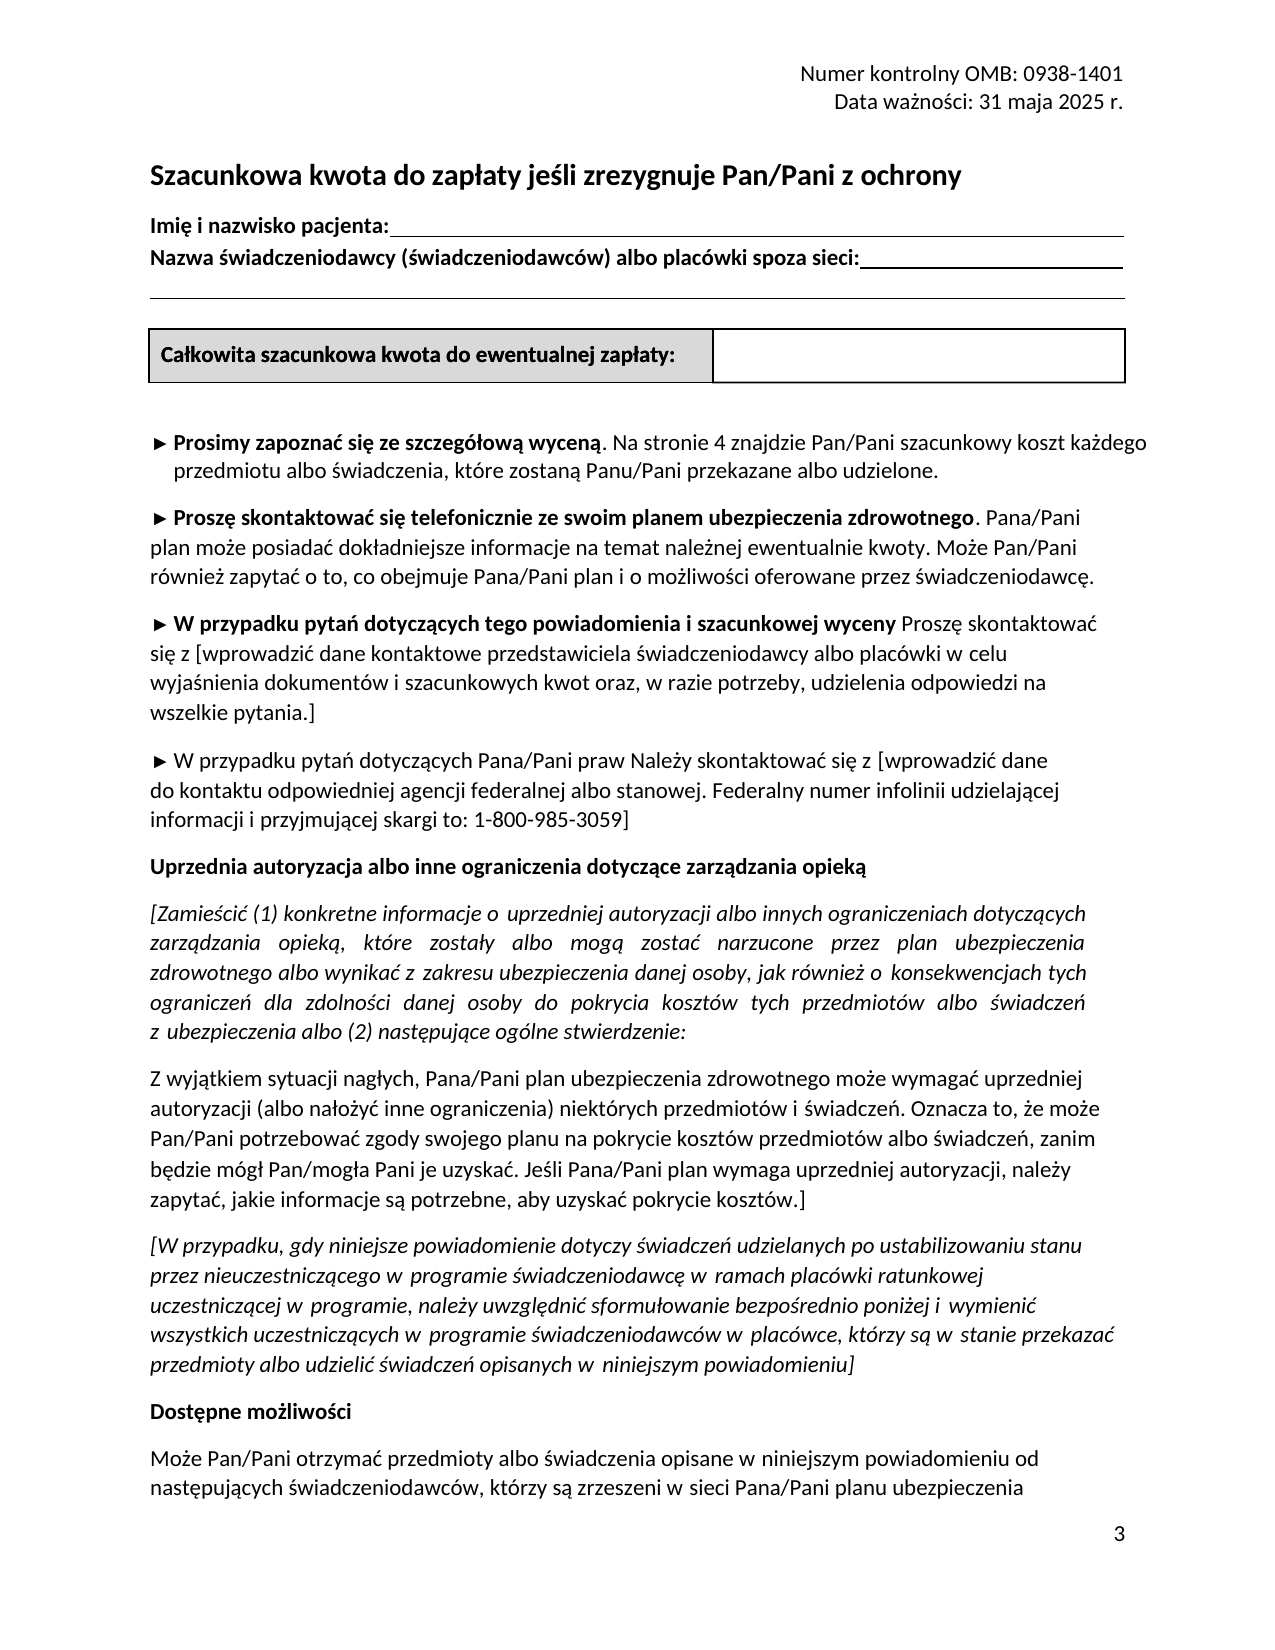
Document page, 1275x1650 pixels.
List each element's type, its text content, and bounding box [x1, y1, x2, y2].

list W przypadku pytań dotyczących Pana/Pani praw Należy skontaktować się z [wprowadzić dane do kontaktu odpowiedniej agencji federalnej albo stanowej. Federalny numer infolinii udzielającej informacji i przyjmującej skargi to: 1-800-985-3059] [150, 746, 1075, 834]
text Imię i nazwisko pacjenta: Nazwa świadczeniodawcy (świadczeniodawców) albo placówki spoza sieci: [150, 211, 1125, 271]
list Prosimy zapoznać się ze szczegółową wyceną. Na stronie 4 znajdzie Pan/Pani szacunkowy koszt każdego przedmiotu albo świadczenia, które zostaną Panu/Pani przekazane albo udzielone. [150, 428, 1148, 484]
list W przypadku pytań dotyczących tego powiadomienia i szacunkowej wyceny Proszę skontaktować się z [wprowadzić dane kontaktowe przedstawiciela świadczeniodawcy albo placówki w celu wyjaśnienia dokumentów i szacunkowych kwot oraz, w razie potrzeby, udzielenia odpowiedzi na wszelkie pytania.] [150, 609, 1120, 726]
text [150, 1444, 1125, 1501]
text Uprzednia autoryzacja albo inne ograniczenia dotyczące zarządzania opieką [150, 852, 1148, 880]
text Dostępne możliwości [150, 1397, 1148, 1425]
list Proszę skontaktować się telefonicznie ze swoim planem ubezpieczenia zdrowotnego. Pana/Pani plan może posiadać dokładniejsze informacje na temat należnej ewentualnie kwoty. Może Pan/Pani również zapytać o to, co obejmuje Pana/Pani plan i o możliwości oferowane przez świadczeniodawcę. [150, 503, 1119, 590]
text Z wyjątkiem sytuacji nagłych, Pana/Pani plan ubezpieczenia zdrowotnego może wymagać uprzedniej autoryzacji (albo nałożyć inne ograniczenia) niektórych przedmiotów i świadczeń. Oznacza to, że może Pan/Pani potrzebować zgody swojego planu na pokrycie kosztów przedmiotów albo świadczeń, zanim będzie mógł Pan/mogła Pani je uzyskać. Jeśli Pana/Pani plan wymaga uprzedniej autoryzacji, należy zapytać, jakie informacje są potrzebne, aby uzyskać pokrycie kosztów.] [150, 1064, 1125, 1213]
subtitle Szacunkowa kwota do zapłaty jeśli zrezygnuje Pan/Pani z ochrony [150, 156, 1148, 193]
text [Zamieścić (1) konkretne informacje o uprzedniej autoryzacji albo innych ograniczeniach dotyczących zarządzania opieką, które zostały albo mogą zostać narzucone przez plan ubezpieczenia zdrowotnego albo wynikać z zakresu ubezpieczenia danej osoby, jak również o konsekwencjach tych ograniczeń dla zdolności danej osoby do pokrycia kosztów tych przedmiotów albo świadczeń z ubezpieczenia albo (2) następujące ogólne stwierdzenie: [150, 899, 1089, 1046]
text [W przypadku, gdy niniejsze powiadomienie dotyczy świadczeń udzielanych po ustabilizowaniu stanu przez nieuczestniczącego w programie świadczeniodawcę w ramach placówki ratunkowej uczestniczącej w programie, należy uwzględnić sformułowanie bezpośrednio poniżej i wymienić wszystkich uczestniczących w programie świadczeniodawców w placówce, którzy są w stanie przekazać przedmioty albo udzielić świadczeń opisanych w niniejszym powiadomieniu] [150, 1232, 1121, 1378]
